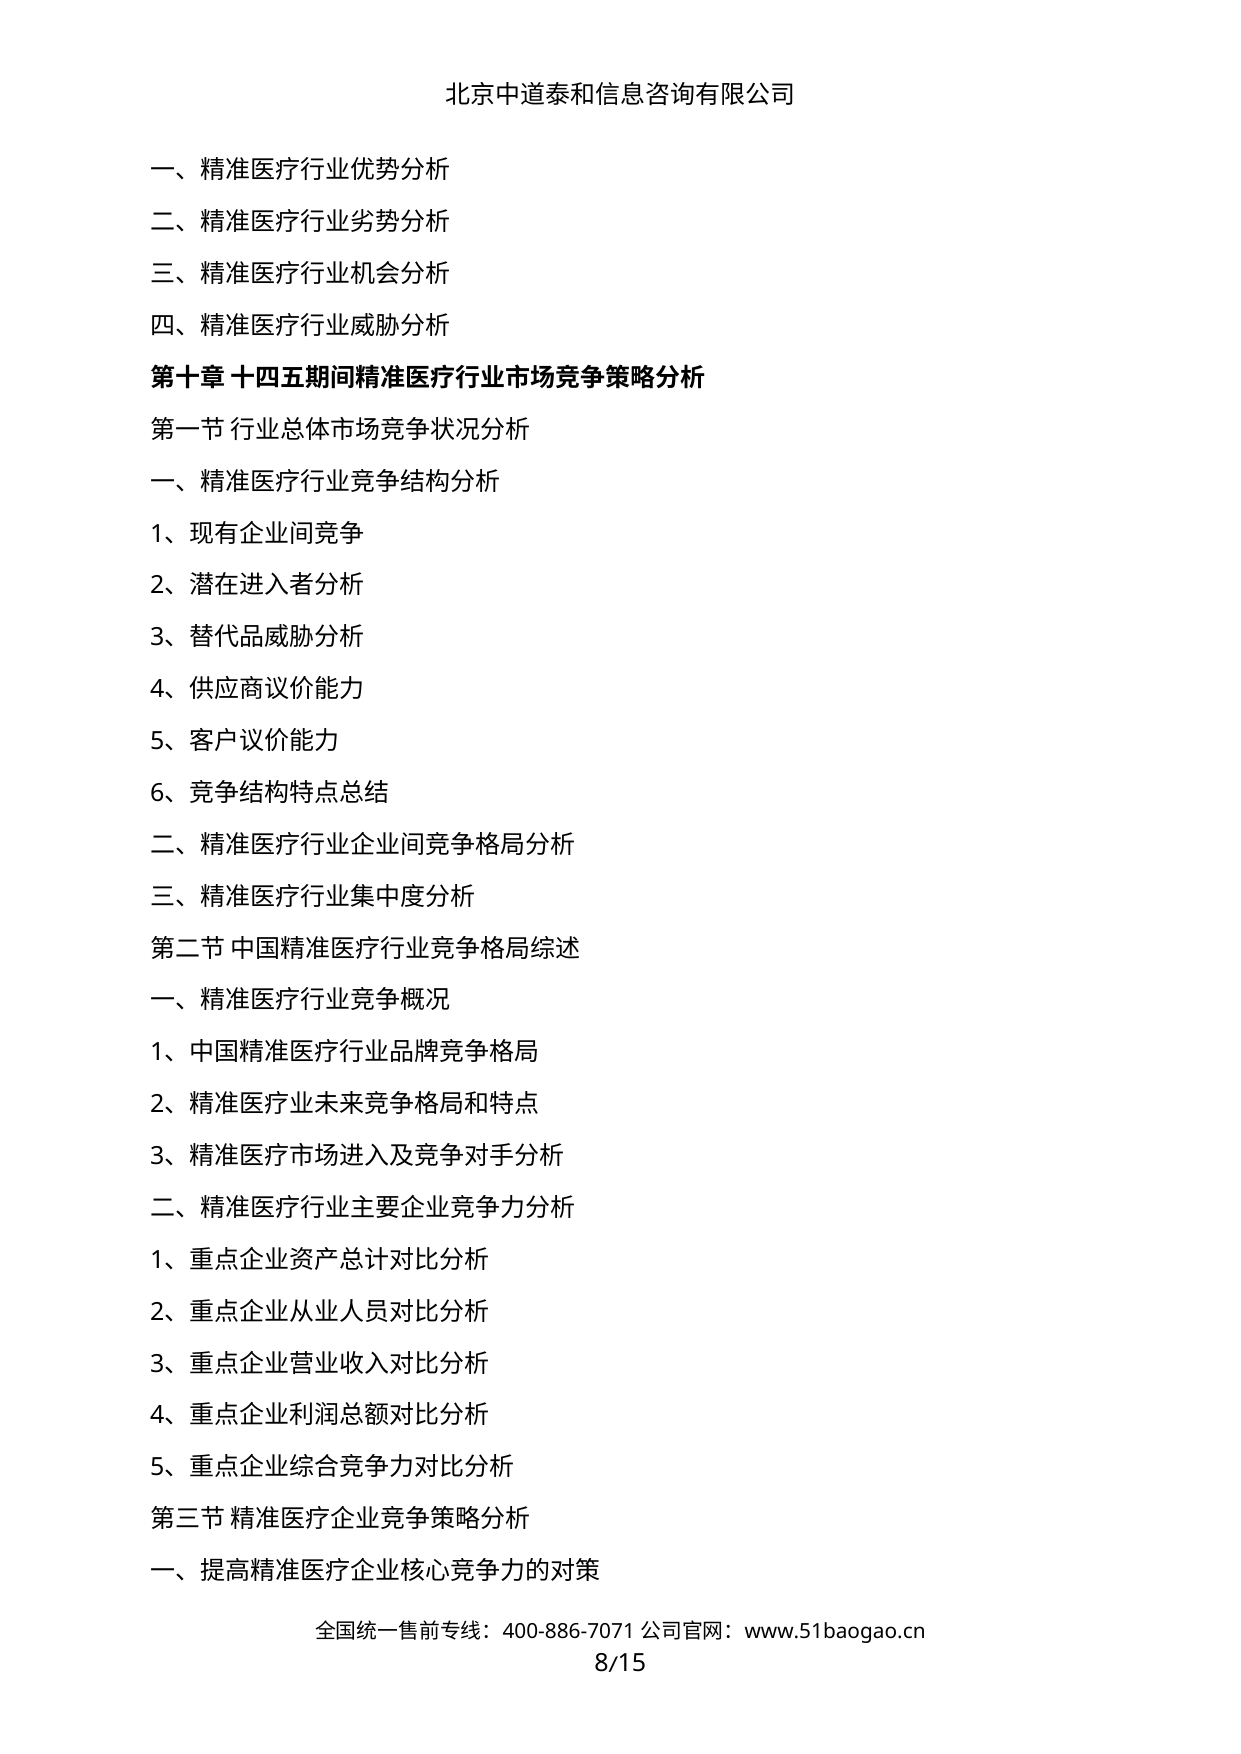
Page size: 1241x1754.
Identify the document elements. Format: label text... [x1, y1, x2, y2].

text 二、精准医疗行业劣势分析 [150, 202, 1090, 238]
text 第十章 十四五期间精准医疗行业市场竞争策略分析 [150, 357, 1090, 394]
text 一、提高精准医疗企业核心竞争力的对策 [150, 1551, 1090, 1587]
text 三、精准医疗行业机会分析 [150, 254, 1090, 290]
text 一、精准医疗行业优势分析 [150, 150, 1090, 186]
text 3、替代品威胁分析 [150, 617, 1090, 653]
text 2、重点企业从业人员对比分析 [150, 1291, 1090, 1327]
text 四、精准医疗行业威胁分析 [150, 306, 1090, 342]
text 第一节 行业总体市场竞争状况分析 [150, 409, 1090, 446]
text 4、重点企业利润总额对比分析 [150, 1395, 1090, 1431]
text 1、重点企业资产总计对比分析 [150, 1239, 1090, 1276]
text 第二节 中国精准医疗行业竞争格局综述 [150, 928, 1090, 964]
text 5、重点企业综合竞争力对比分析 [150, 1447, 1090, 1483]
text 一、精准医疗行业竞争概况 [150, 980, 1090, 1016]
text 6、竞争结构特点总结 [150, 772, 1090, 809]
text 一、精准医疗行业竞争结构分析 [150, 461, 1090, 497]
text 二、精准医疗行业企业间竞争格局分析 [150, 824, 1090, 861]
text 3、精准医疗市场进入及竞争对手分析 [150, 1136, 1090, 1172]
text 3、重点企业营业收入对比分析 [150, 1343, 1090, 1379]
text 4、供应商议价能力 [150, 669, 1090, 705]
text 2、精准医疗业未来竞争格局和特点 [150, 1084, 1090, 1120]
text 5、客户议价能力 [150, 721, 1090, 757]
text 1、中国精准医疗行业品牌竞争格局 [150, 1032, 1090, 1068]
text 第三节 精准医疗企业竞争策略分析 [150, 1499, 1090, 1535]
text 三、精准医疗行业集中度分析 [150, 876, 1090, 912]
text 1、现有企业间竞争 [150, 513, 1090, 549]
text 二、精准医疗行业主要企业竞争力分析 [150, 1187, 1090, 1224]
text 2、潜在进入者分析 [150, 565, 1090, 601]
